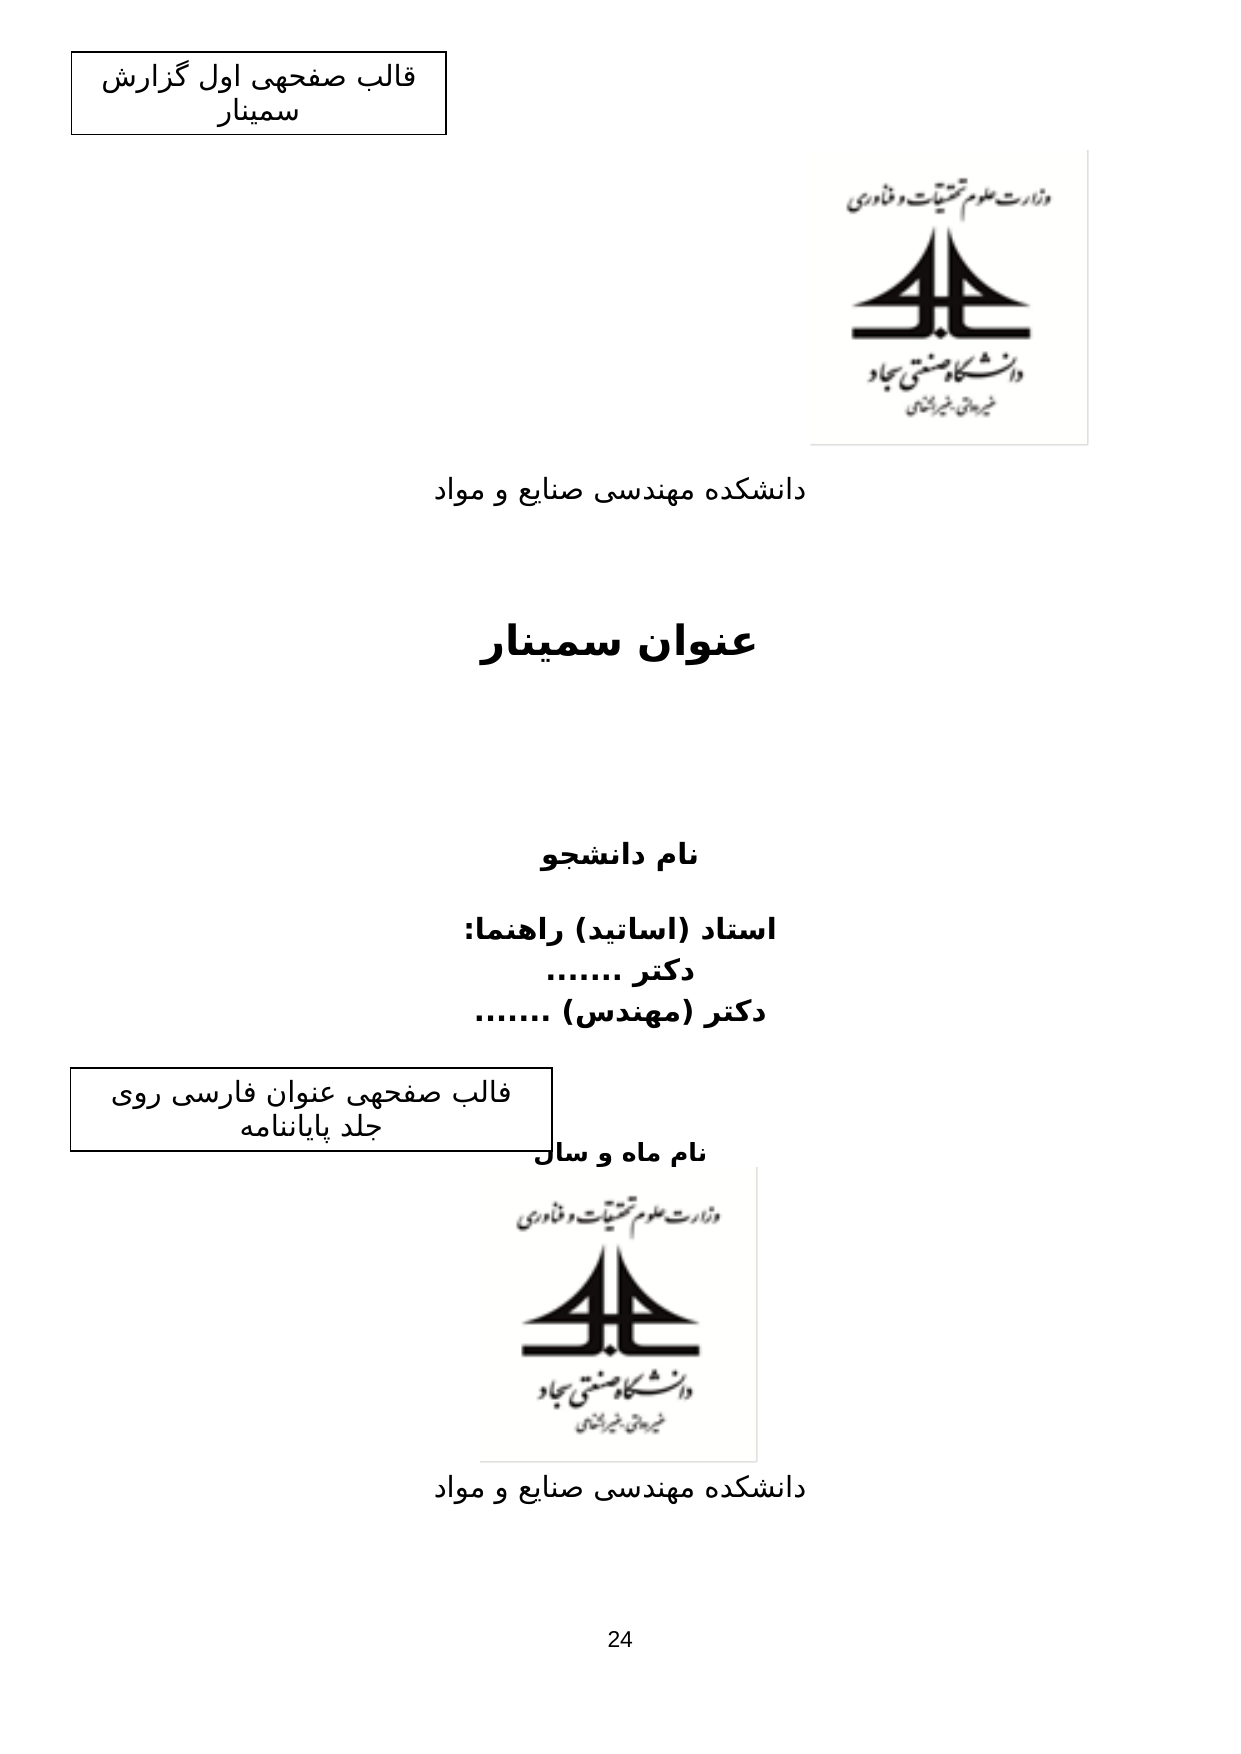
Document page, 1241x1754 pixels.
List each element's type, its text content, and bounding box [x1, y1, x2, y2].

text دانشکده مهندسی صنایع و مواد [150, 1470, 1090, 1504]
picture [480, 1167, 760, 1465]
text نام ماه و سال [150, 1138, 1090, 1167]
text استاد (اساتید) راهنما: [150, 912, 1090, 946]
picture [810, 150, 1090, 448]
text دكتر ....... [150, 953, 1090, 987]
text دانشکده مهندسی صنایع و مواد [150, 472, 1090, 506]
text دكتر (مهندس) ....... [150, 994, 1090, 1028]
text نام دانشجو [150, 837, 1090, 871]
text عنوان سمینار [150, 616, 1090, 665]
